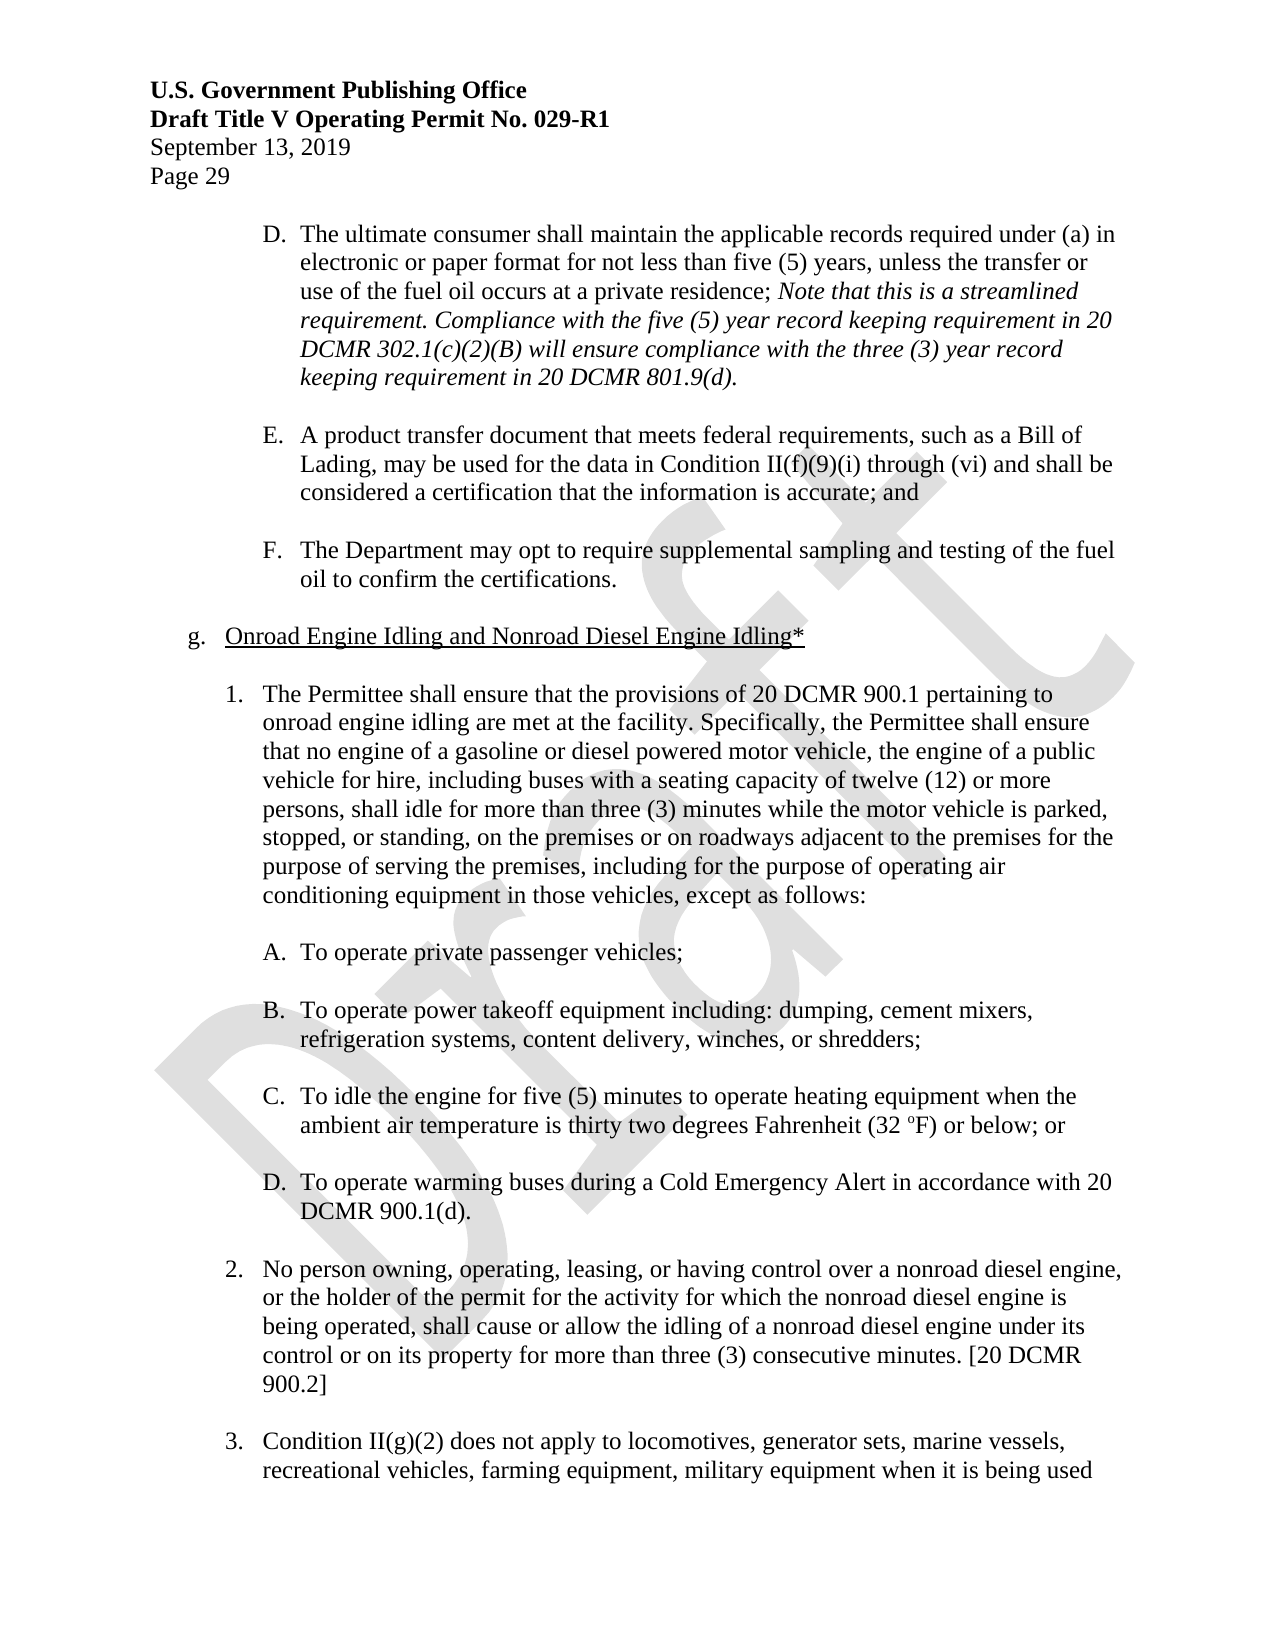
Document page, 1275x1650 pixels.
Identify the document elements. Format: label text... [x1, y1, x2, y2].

text B. To operate power takeoff equipment including: dumping, cement mixers, refrigeration systems, content delivery, winches, or shredders; [262, 995, 1125, 1052]
text F. The Department may opt to require supplemental sampling and testing of the fuel oil to confirm the certifications. [262, 535, 1125, 592]
text C. To idle the engine for five (5) minutes to operate heating equipment when the ambient air temperature is thirty two degrees Fahrenheit (32 oF) or below; or [262, 1081, 1125, 1139]
text g. Onroad Engine Idling and Nonroad Diesel Engine Idling* [187, 621, 1125, 650]
text D. To operate warming buses during a Cold Emergency Alert in accordance with 20 DCMR 900.1(d). [262, 1167, 1125, 1225]
text D. The ultimate consumer shall maintain the applicable records required under (a) in electronic or paper format for not less than five (5) years, unless the transfer or use of the fuel oil occurs at a private residence; Note that this is a streamlined requirement. Compliance with the five (5) year record keeping requirement in 20 DCMR 302.1(c)(2)(B) will ensure compliance with the three (3) year record keeping requirement in 20 DCMR 801.9(d). [262, 219, 1125, 391]
text 2. No person owning, operating, leasing, or having control over a nonroad diesel engine, or the holder of the permit for the activity for which the nonroad diesel engine is being operated, shall cause or allow the idling of a nonroad diesel engine under its control or on its property for more than three (3) consecutive minutes. [20 DCMR 900.2] [225, 1254, 1125, 1397]
text 1. The Permittee shall ensure that the provisions of 20 DCMR 900.1 pertaining to onroad engine idling are met at the facility. Specifically, the Permittee shall ensure that no engine of a gasoline or diesel powered motor vehicle, the engine of a public vehicle for hire, including buses with a seating capacity of twelve (12) or more persons, shall idle for more than three (3) minutes while the motor vehicle is parked, stopped, or standing, on the premises or on roadways adjacent to the premises for the purpose of serving the premises, including for the purpose of operating air conditioning equipment in those vehicles, except as follows: [225, 679, 1125, 909]
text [225, 1426, 1125, 1484]
text A. To operate private passenger vehicles; [262, 937, 1125, 966]
text E. A product transfer document that meets federal requirements, such as a Bill of Lading, may be used for the data in Condition II(f)(9)(i) through (vi) and shall be considered a certification that the information is accurate; and [262, 420, 1125, 506]
